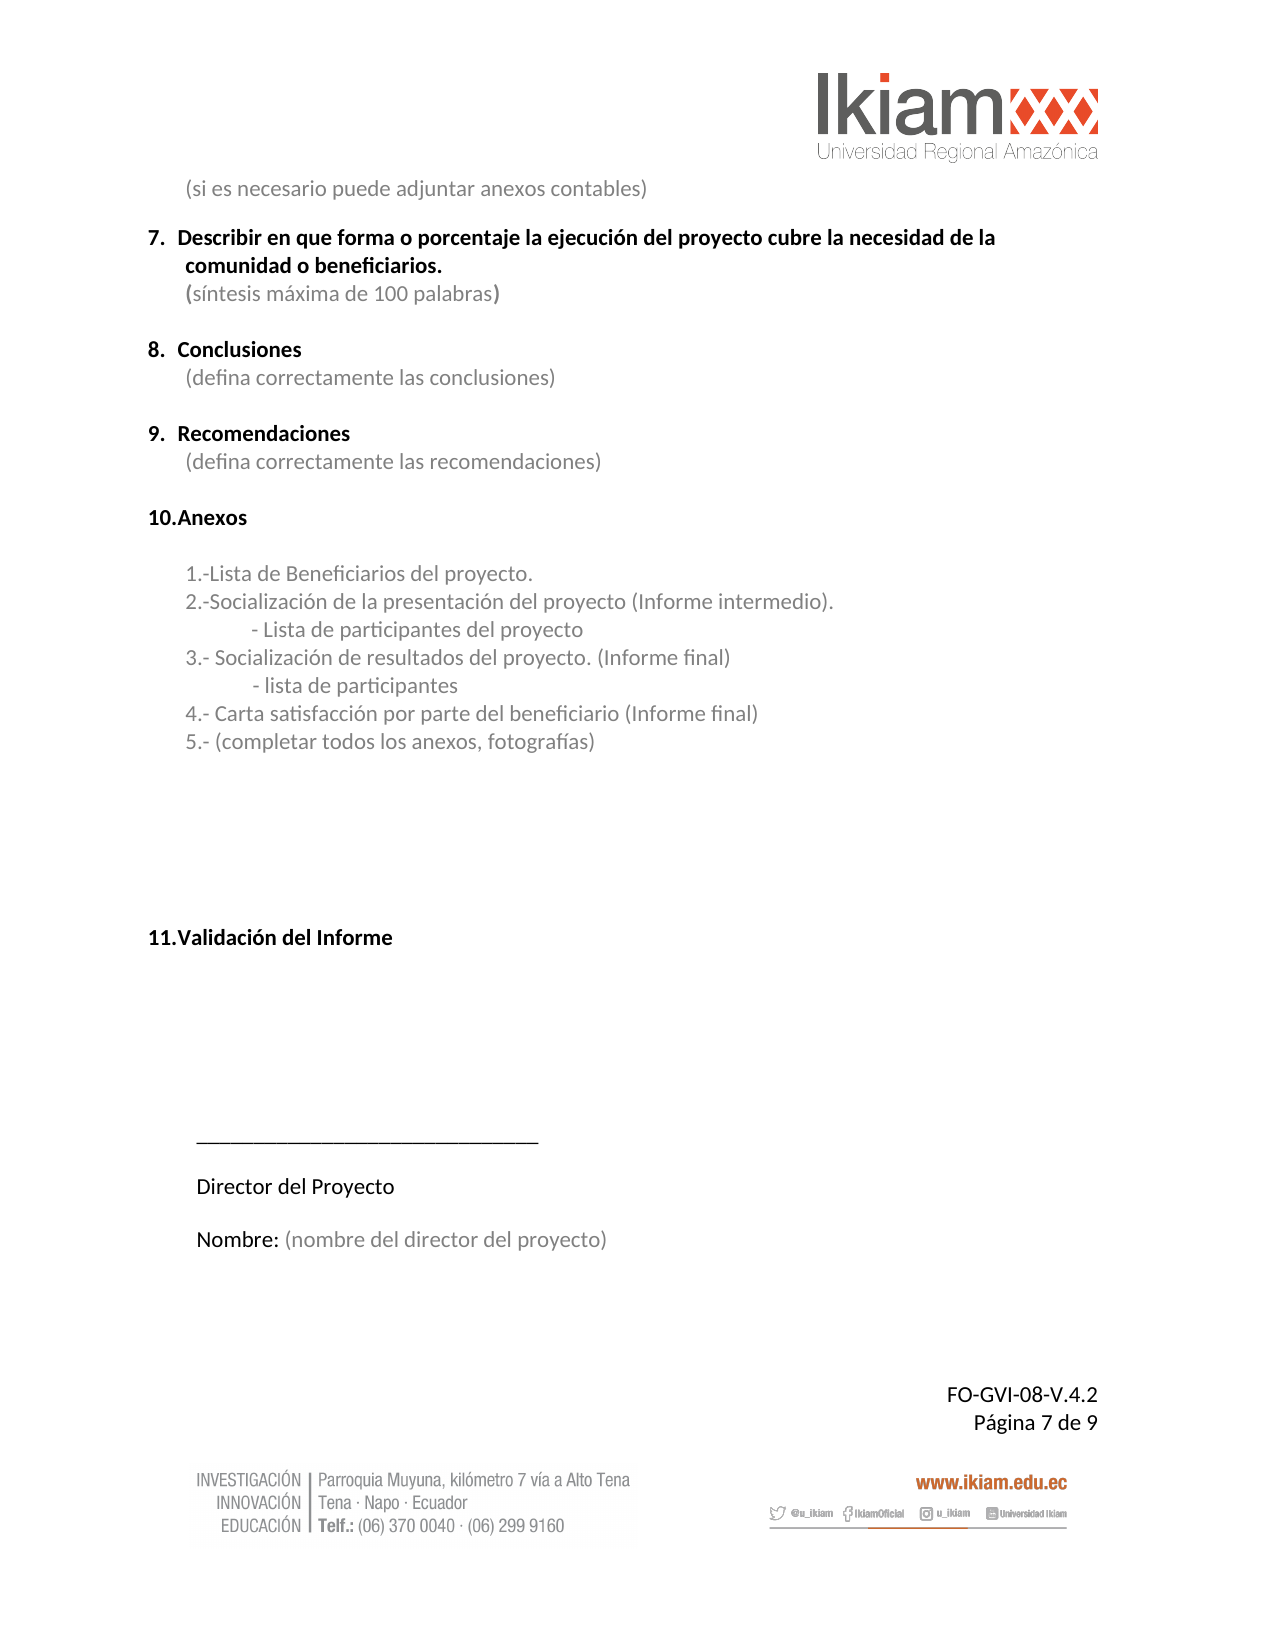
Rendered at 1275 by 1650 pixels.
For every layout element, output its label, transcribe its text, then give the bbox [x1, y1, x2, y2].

list Validación del Informe [148, 923, 1098, 951]
picture [188, 1463, 639, 1549]
text 4.- Carta satisfacción por parte del beneficiario (Informe final) [185, 699, 1098, 727]
table_header ______________________________ Director del Proyecto Nombre: (nombre del director del proyecto) _______________________________ [185, 1119, 1151, 1331]
text - lista de participantes [185, 671, 1098, 699]
text - Lista de participantes del proyecto [185, 615, 1098, 643]
text (defina correctamente las conclusiones) [185, 363, 1098, 391]
text 3.- Socialización de resultados del proyecto. (Informe final) [185, 643, 1098, 671]
picture [818, 73, 1098, 163]
list Describir en que forma o porcentaje la ejecución del proyecto cubre la necesidad de la comunidad o beneficiarios. [148, 223, 1098, 279]
text 2.-Socialización de la presentación del proyecto (Informe intermedio). [185, 587, 1098, 615]
list Recomendaciones [148, 419, 1098, 447]
text (si es necesario puede adjuntar anexos contables) [185, 174, 1098, 202]
text (síntesis máxima de 100 palabras) [185, 279, 1098, 307]
list Conclusiones [148, 335, 1098, 363]
text 5.- (completar todos los anexos, fotografías) [185, 727, 1098, 755]
text (defina correctamente las recomendaciones) [185, 447, 1098, 475]
picture [752, 1465, 1087, 1547]
text 1.-Lista de Beneficiarios del proyecto. [185, 559, 1098, 587]
list Anexos [148, 503, 1098, 531]
